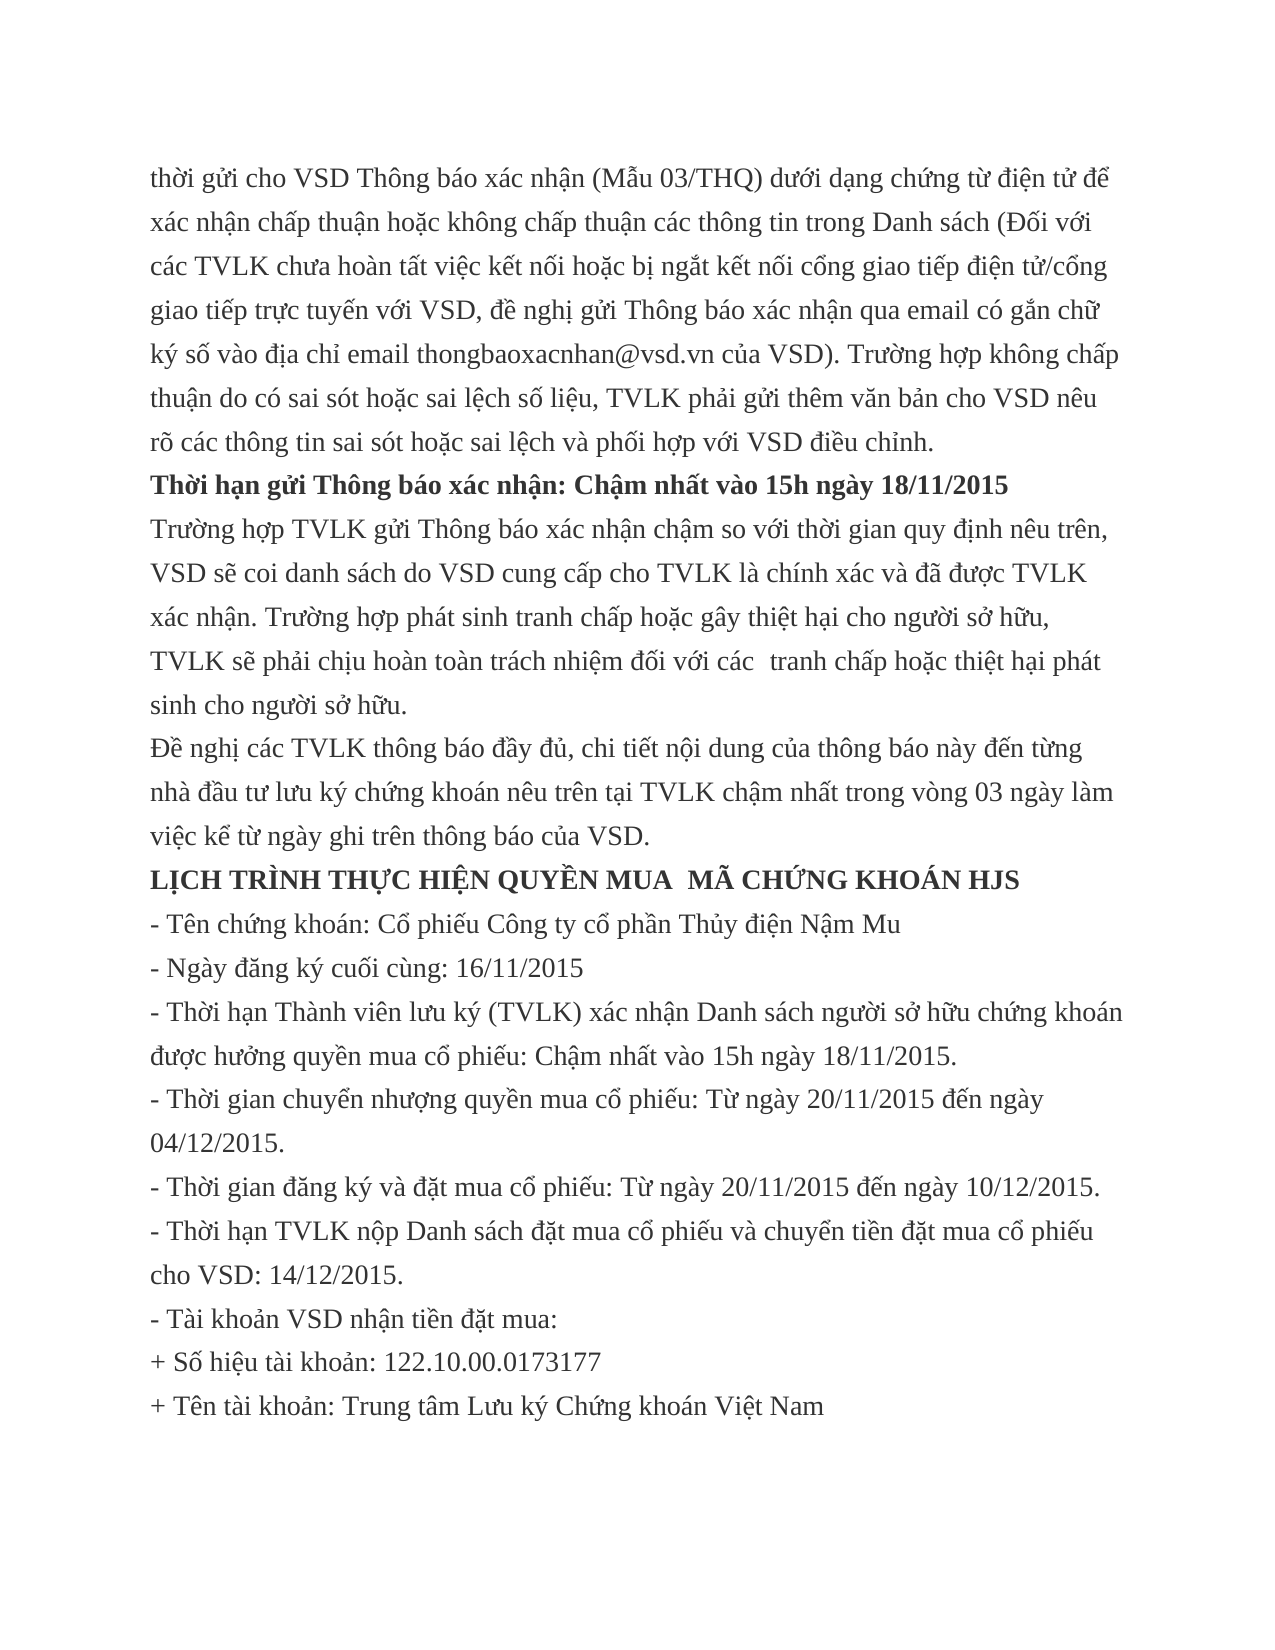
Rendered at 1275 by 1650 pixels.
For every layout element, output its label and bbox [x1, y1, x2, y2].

text [150, 150, 1125, 1422]
